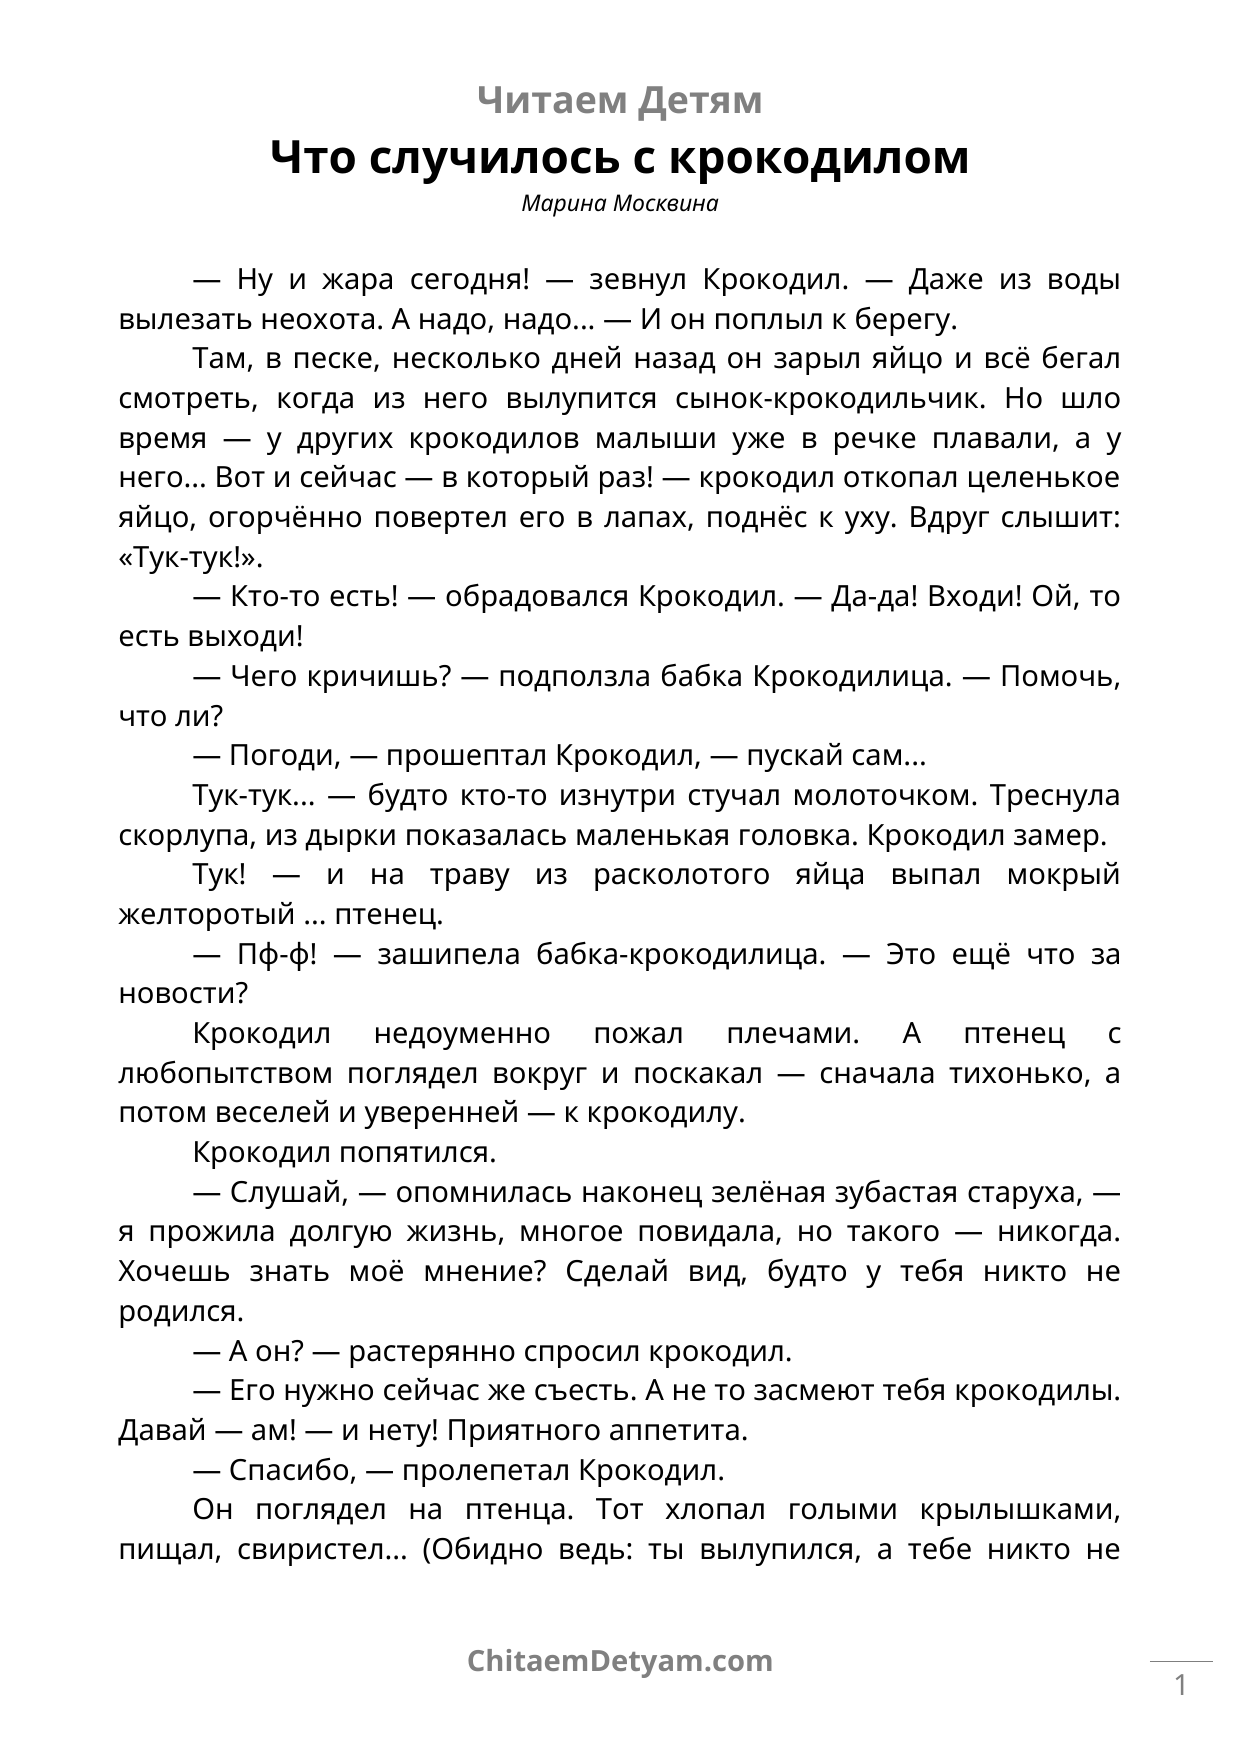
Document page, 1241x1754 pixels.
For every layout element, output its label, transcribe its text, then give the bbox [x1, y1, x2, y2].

text — Погоди, — прошептал Крокодил, — пускай сам... [118, 734, 1122, 774]
text Тук! — и на траву из расколотого яйца выпал мокрый желторотый ... птенец. [118, 853, 1122, 933]
text — Чего кричишь? — подползла бабка Крокодилица. — Помочь, что ли? [118, 655, 1122, 734]
text Крокодил недоуменно пожал плечами. А птенец с любопытством поглядел вокруг и поскакал — сначала тихонько, а потом веселей и уверенней — к крокодилу. [118, 1012, 1122, 1131]
text — Его нужно сейчас же съесть. А не то засмеют тебя крокодилы. Давай — ам! — и нету! Приятного аппетита. [118, 1369, 1122, 1449]
text Что случилось с крокодилом Марина Москвина [118, 125, 1122, 218]
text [118, 1488, 1122, 1568]
text Крокодил попятился. [118, 1131, 1122, 1171]
text Тук-тук... — будто кто-то изнутри стучал молоточком. Треснула скорлупа, из дырки показалась маленькая головка. Крокодил замер. [118, 774, 1122, 853]
text — А он? — растерянно спросил крокодил. [118, 1330, 1122, 1369]
text — Спасибо, — пролепетал Крокодил. [118, 1449, 1122, 1488]
text — Пф-ф! — зашипела бабка-крокодилица. — Это ещё что за новости? [118, 933, 1122, 1012]
text — Кто-то есть! — обрадовался Крокодил. — Да-да! Входи! Ой, то есть выходи! [118, 576, 1122, 655]
text — Ну и жара сегодня! — зевнул Крокодил. — Даже из воды вылезать неохота. А надо, надо... — И он поплыл к берегу. [118, 258, 1122, 338]
text — Слушай, — опомнилась наконец зелёная зубастая старуха, — я прожила долгую жизнь, многое повидала, но такого — никогда. Хочешь знать моё мнение? Сделай вид, будто у тебя никто не родился. [118, 1171, 1122, 1330]
text Там, в песке, несколько дней назад он зарыл яйцо и всё бегал смотреть, когда из него вылупится сынок-крокодильчик. Но шло время — у других крокодилов малыши уже в речке плавали, а у него... Вот и сейчас — в который раз! — крокодил откопал целенькое яйцо, огорчённо повертел его в лапах, поднёс к уху. Вдруг слышит: «Тук-тук!». [118, 338, 1122, 576]
